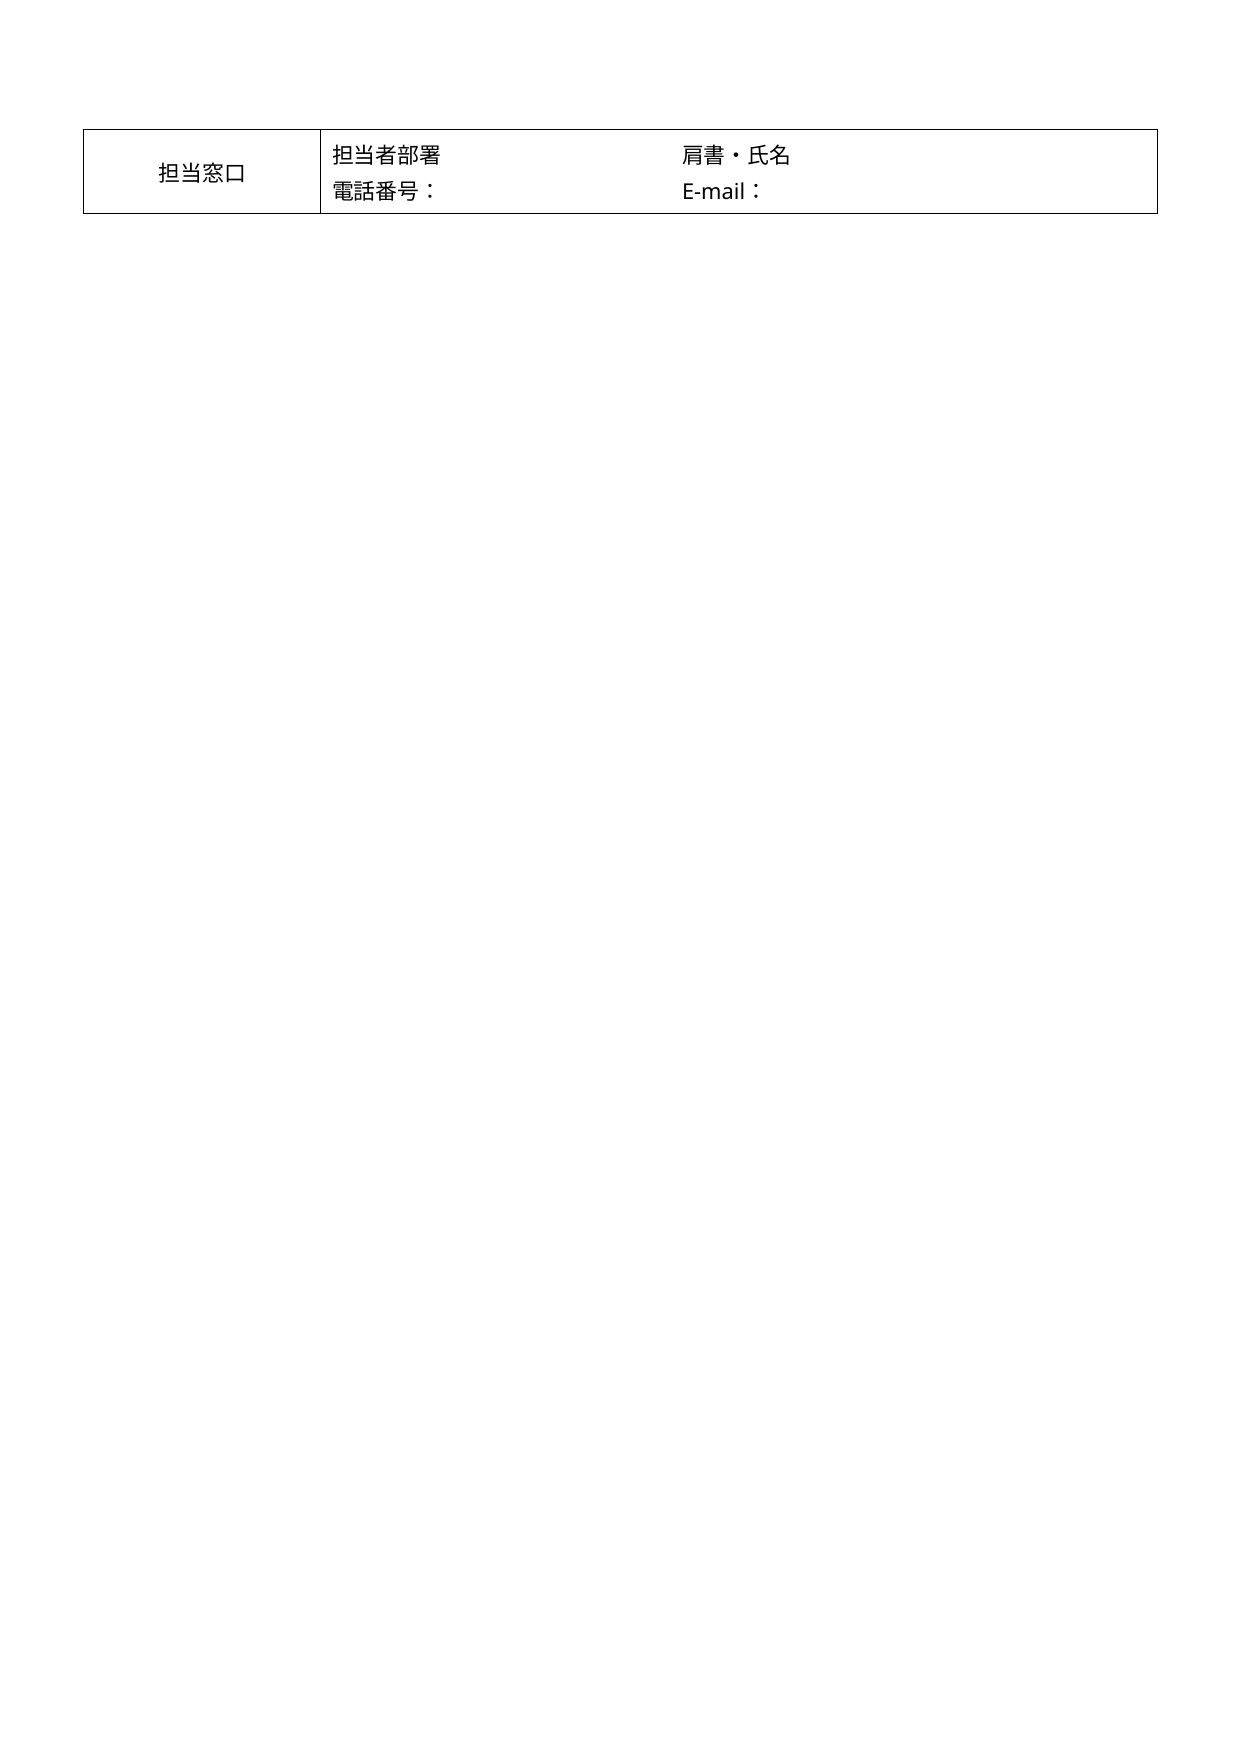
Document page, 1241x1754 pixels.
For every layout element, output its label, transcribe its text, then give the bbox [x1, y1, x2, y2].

table_cell 担当窓口 [84, 130, 320, 213]
table_cell 担当者部署 肩書・氏名 電話番号： E-mail： [321, 130, 1157, 213]
